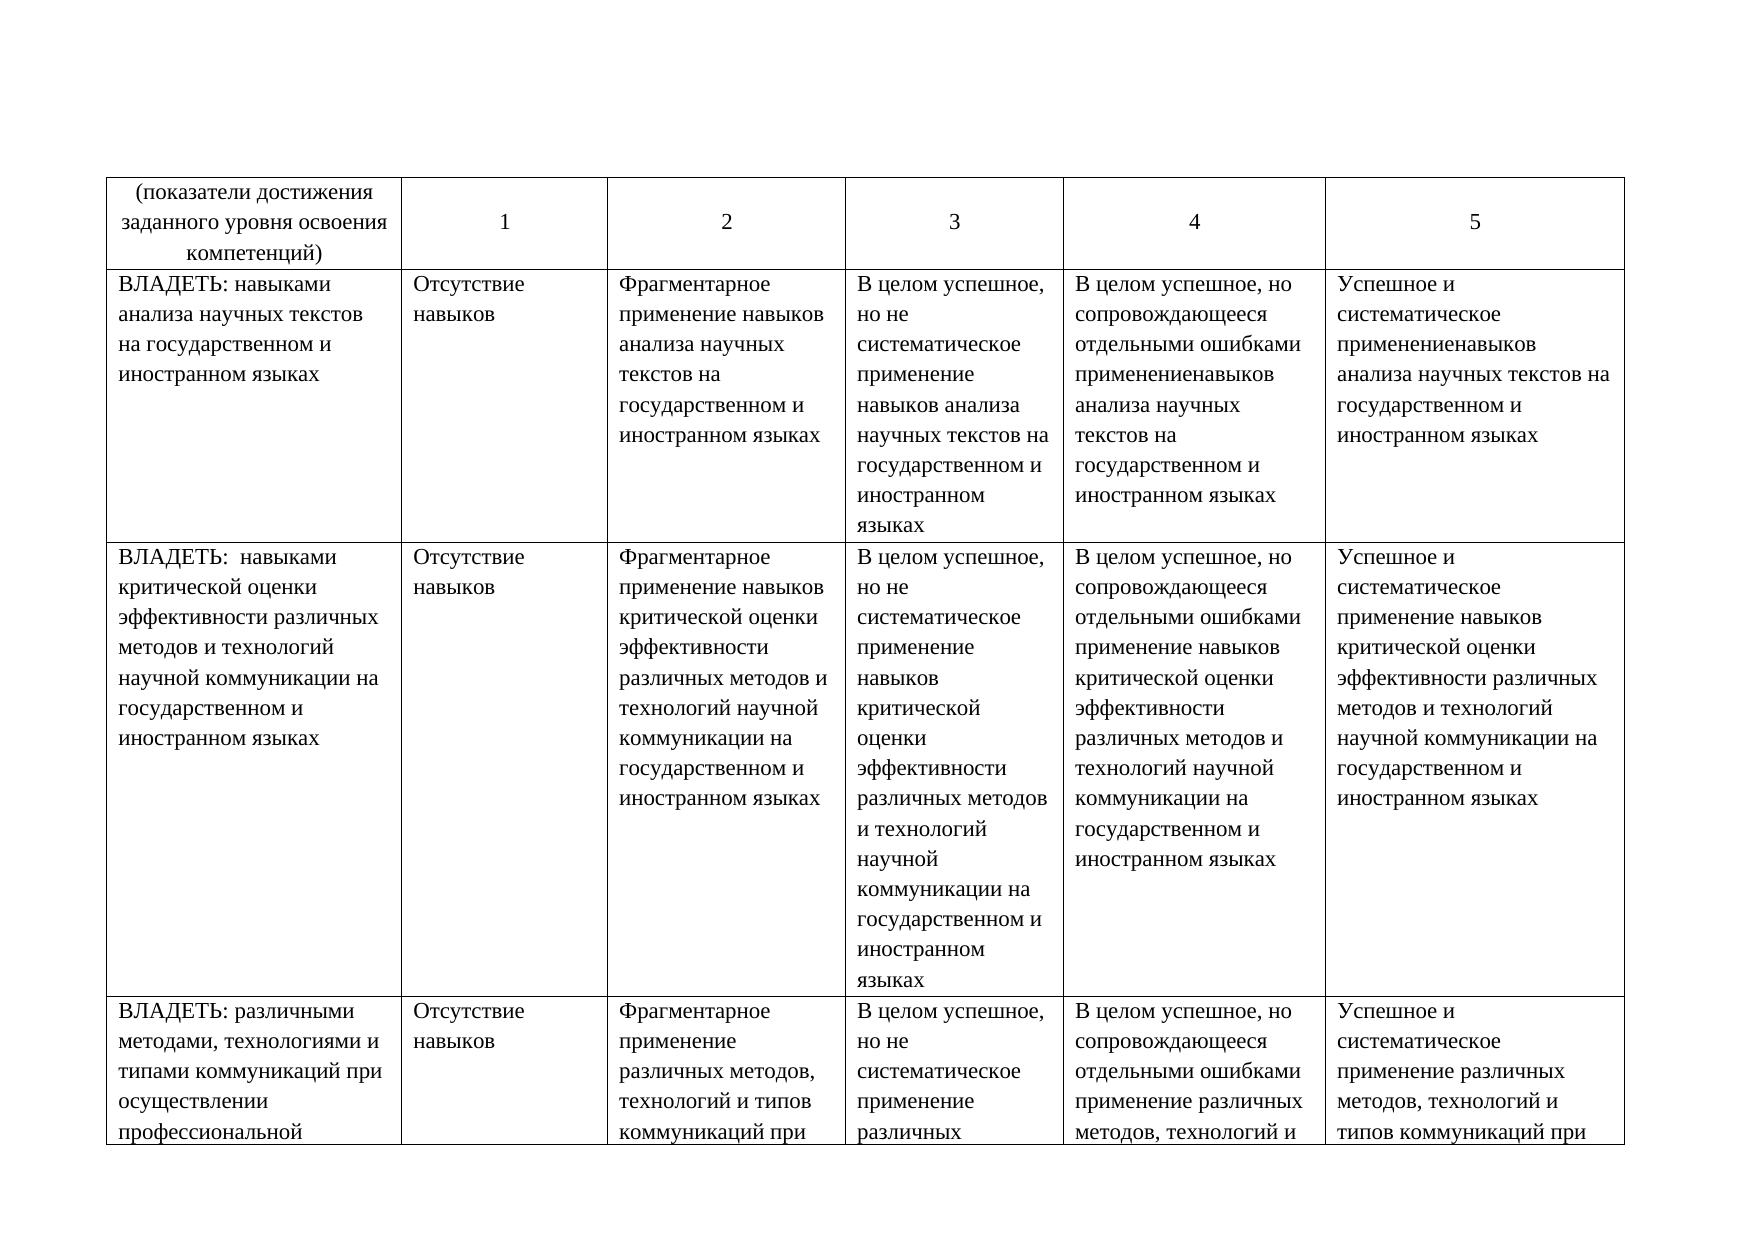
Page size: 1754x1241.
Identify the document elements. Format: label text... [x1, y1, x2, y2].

table_cell ВЛАДЕТЬ: навыками критической оценки эффективности различных методов и технологий научной коммуникации на государственном и иностранном языках [107, 543, 401, 996]
table_cell 1 [402, 178, 607, 269]
table_cell 5 [1326, 178, 1624, 269]
table_cell Фрагментарное применение навыков анализа научных текстов на государственном и иностранном языках [608, 270, 845, 542]
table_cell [608, 997, 845, 1144]
table_cell Успешное и систематическое применение навыков критической оценки эффективности различных методов и технологий научной коммуникации на государственном и иностранном языках [1326, 543, 1624, 996]
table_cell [846, 997, 1063, 1144]
table_cell 4 [1064, 178, 1325, 269]
table_cell В целом успешное, но сопровождающееся отдельными ошибками применениенавыков анализа научных текстов на государственном и иностранном языках [1064, 270, 1325, 542]
table_cell В целом успешное, но сопровождающееся отдельными ошибками применение навыков критической оценки эффективности различных методов и технологий научной коммуникации на государственном и иностранном языках [1064, 543, 1325, 996]
table_cell Фрагментарное применение навыков критической оценки эффективности различных методов и технологий научной коммуникации на государственном и иностранном языках [608, 543, 845, 996]
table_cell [1064, 997, 1325, 1144]
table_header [107, 178, 401, 269]
table_cell В целом успешное, но не систематическое применение навыков анализа научных текстов на государственном и иностранном языках [846, 270, 1063, 542]
table_cell 3 [846, 178, 1063, 269]
table_cell 2 [608, 178, 845, 269]
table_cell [1326, 997, 1624, 1144]
table_cell Отсутствие навыков [402, 543, 607, 996]
table_cell Отсутствие навыков [402, 270, 607, 542]
table_cell ВЛАДЕТЬ: навыками анализа научных текстов на государственном и иностранном языках [107, 270, 401, 542]
table_cell В целом успешное, но не систематическое применение навыков критической оценки эффективности различных методов и технологий научной коммуникации на государственном и иностранном языках [846, 543, 1063, 996]
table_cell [107, 997, 401, 1144]
table_cell Отсутствие навыков [402, 997, 607, 1144]
table_cell Успешное и систематическое применениенавыков анализа научных текстов на государственном и иностранном языках [1326, 270, 1624, 542]
